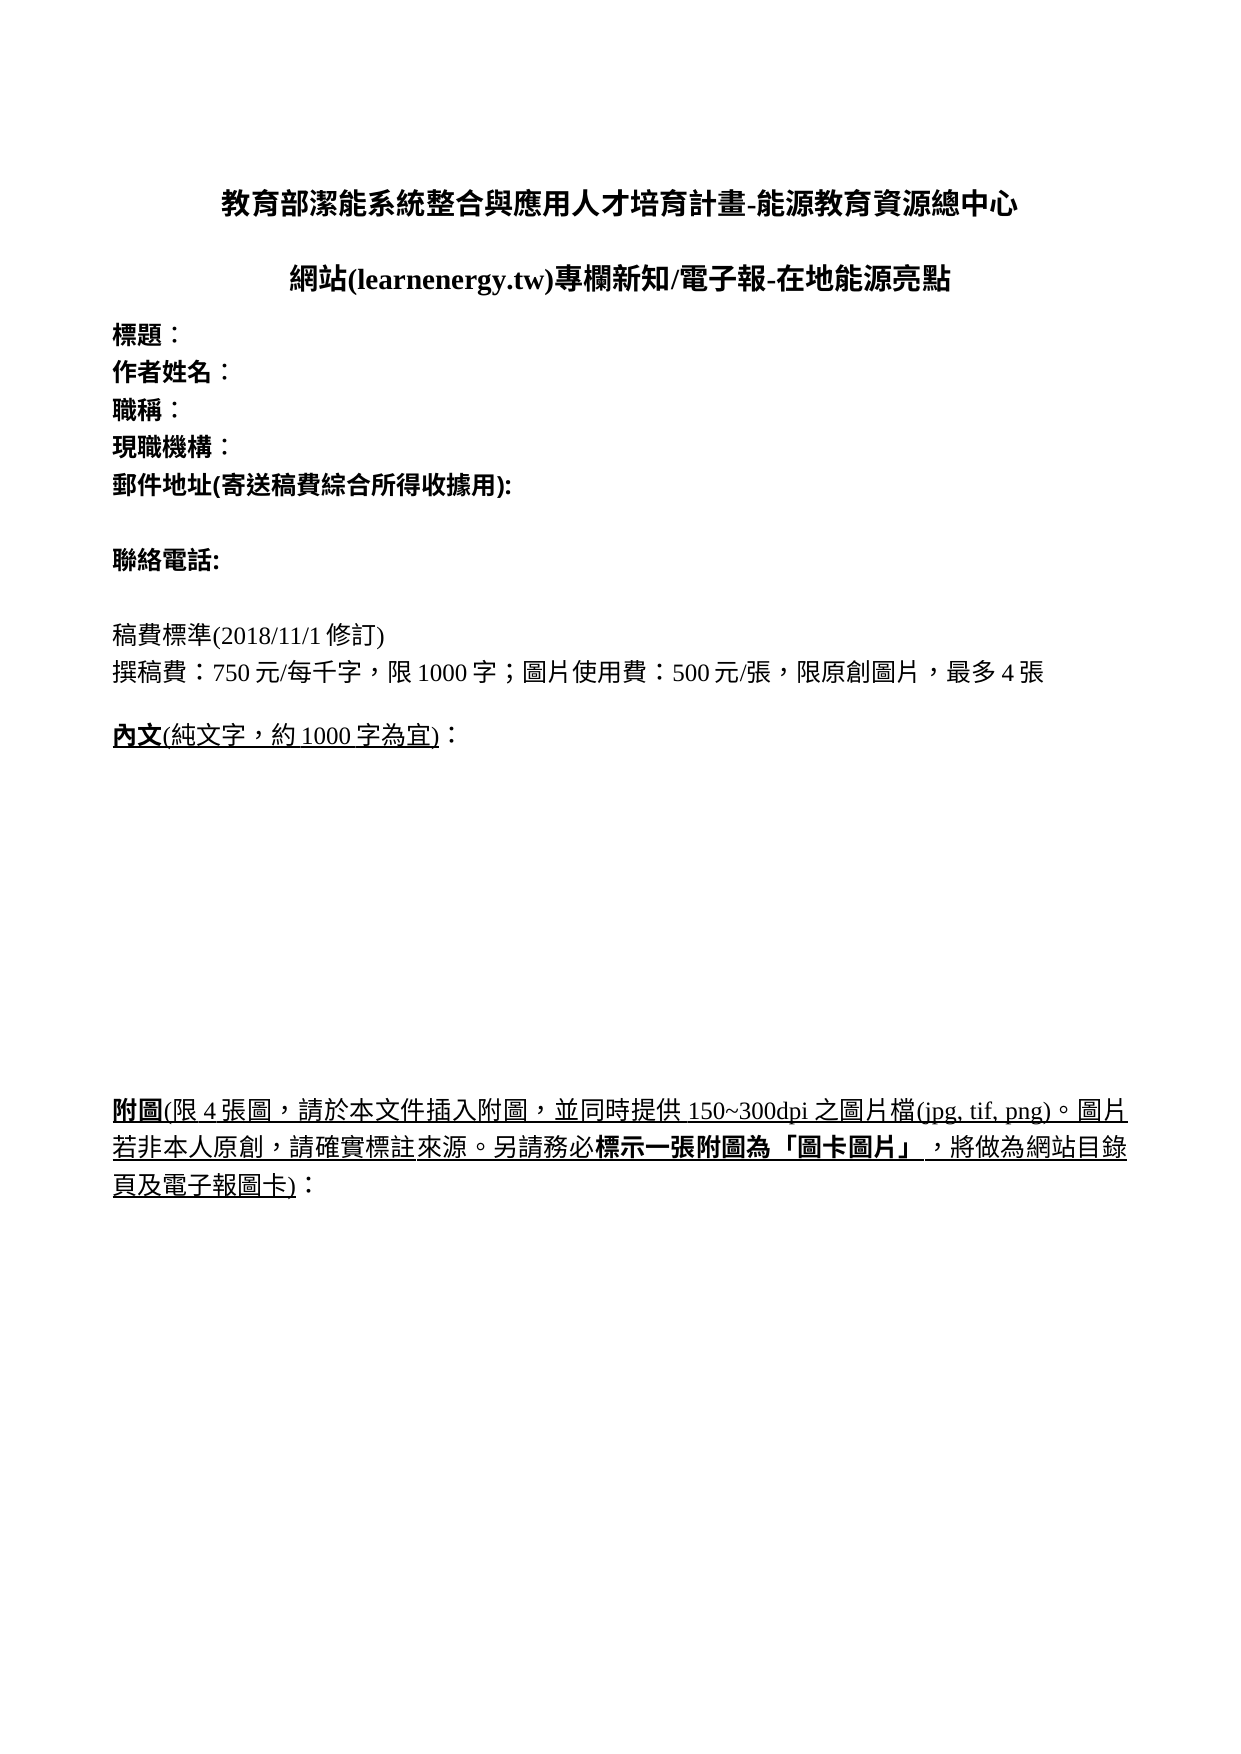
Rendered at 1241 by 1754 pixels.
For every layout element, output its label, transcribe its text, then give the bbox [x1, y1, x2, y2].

text 附圖(限4張圖，請於本文件插入附圖，並同時提供150~300dpi之圖片檔(jpg, tif, png)。圖片若非本人原創，請確實標註來源。另請務必標示一張附圖為「圖卡圖片」，將做為網站目錄頁及電子報圖卡)： [112, 1089, 1128, 1121]
text 聯絡電話: [112, 539, 1128, 577]
text 現職機構： [112, 427, 1128, 464]
text 郵件地址(寄送稿費綜合所得收據用): [112, 464, 1128, 502]
text 教育部潔能系統整合與應用人才培育計畫-能源教育資源總中心 網站(learnenergy.tw)專欄新知/電子報-在地能源亮點 [112, 164, 1128, 314]
text 作者姓名： [112, 352, 1128, 389]
text 稿費標準(2018/11/1修訂) [112, 614, 1128, 652]
text 附圖(限4張圖，請於本文件插入附圖，並同時提供150~300dpi之圖片檔(jpg, tif, png)。圖片若非本人原創，請確實標註來源。另請務必標示一張附圖為「圖卡圖片」，將做為網站目錄頁及電子報圖卡)： [112, 1122, 1128, 1202]
text 內文(純文字，約1000字為宜)： [112, 714, 1128, 752]
text 標題： [112, 314, 1128, 352]
text 職稱： [112, 389, 1128, 427]
text 撰稿費：750元/每千字，限1000字；圖片使用費：500元/張，限原創圖片，最多4張 [112, 652, 1128, 689]
